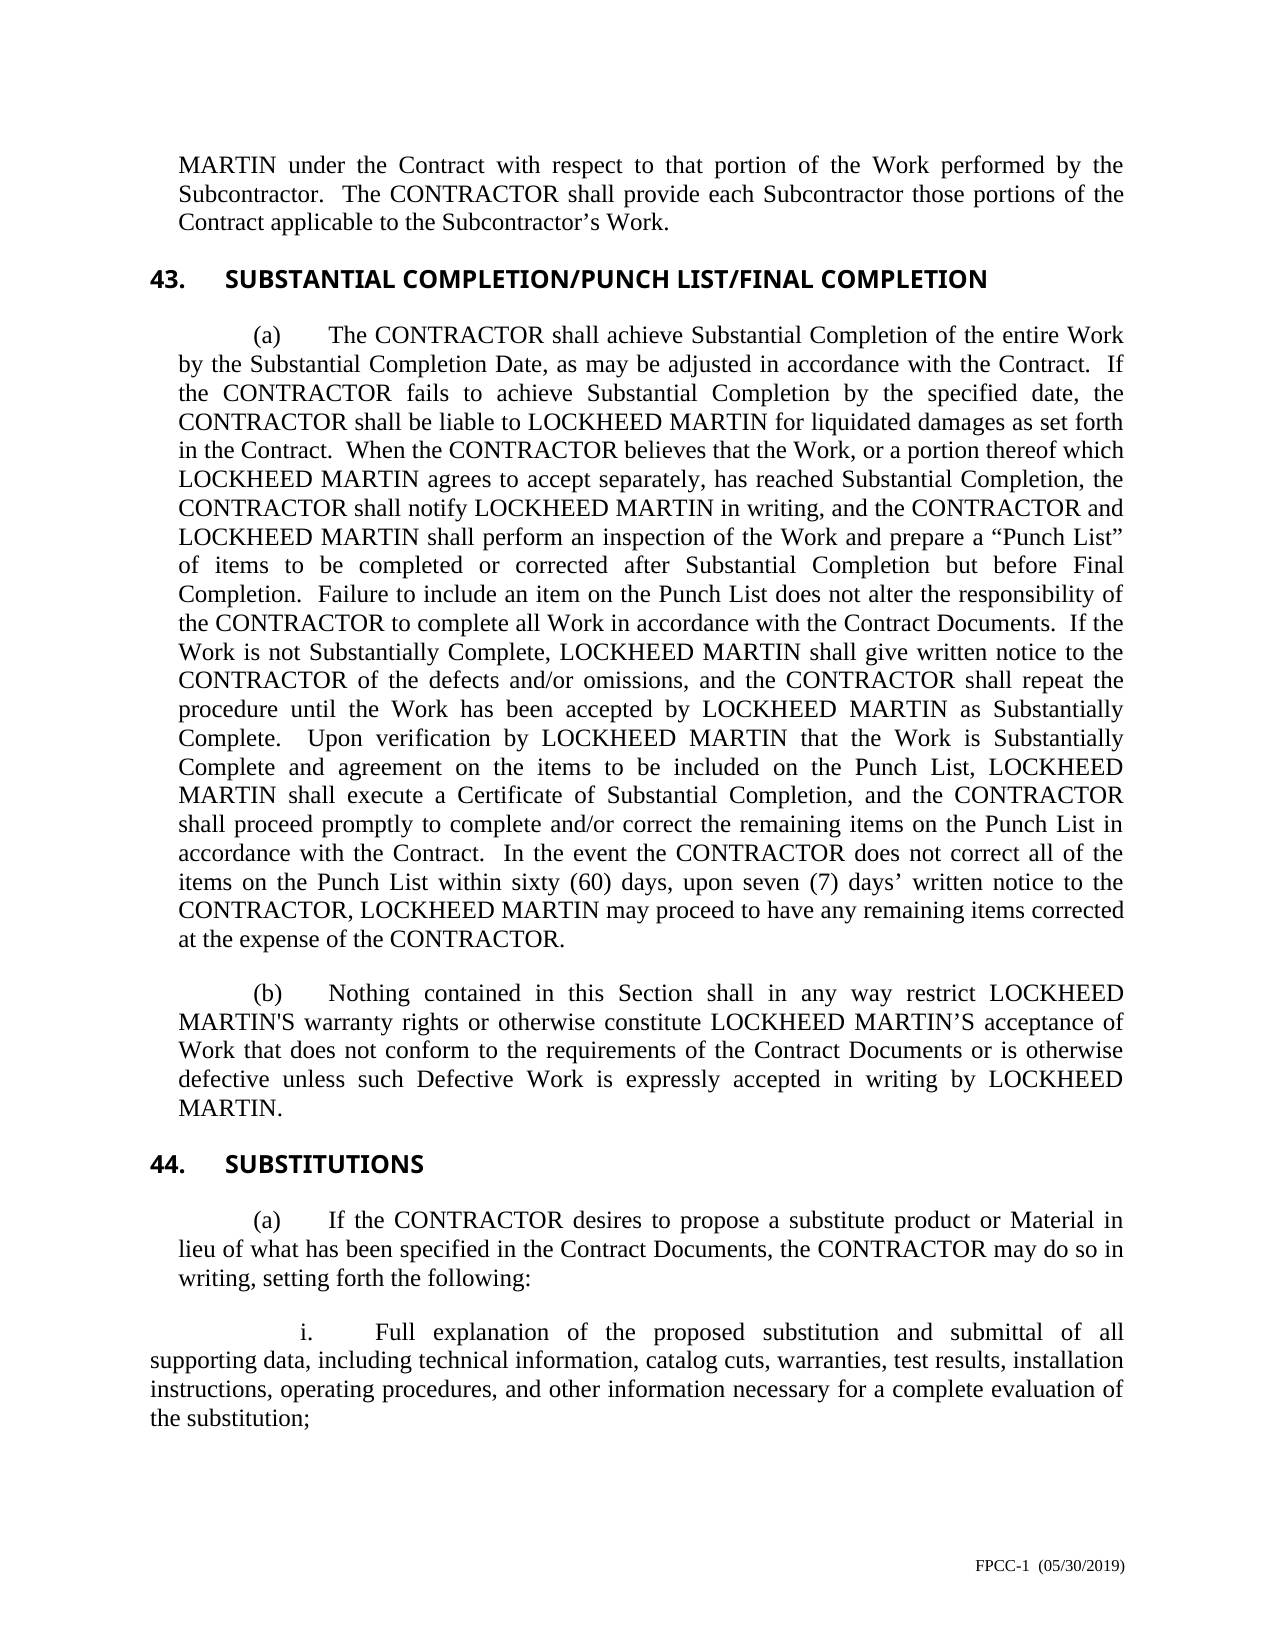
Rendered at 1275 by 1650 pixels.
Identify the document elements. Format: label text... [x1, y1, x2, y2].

subtitle Nothing contained in this Section shall in any way restrict LOCKHEED MARTIN'S warranty rights or otherwise constitute LOCKHEED MARTIN’S acceptance of Work that does not conform to the requirements of the Contract Documents or is otherwise defective unless such Defective Work is expressly accepted in writing by LOCKHEED MARTIN. [178, 978, 1125, 1122]
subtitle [178, 150, 1125, 236]
subtitle The CONTRACTOR shall achieve Substantial Completion of the entire Work by the Substantial Completion Date, as may be adjusted in accordance with the Contract. If the CONTRACTOR fails to achieve Substantial Completion by the specified date, the CONTRACTOR shall be liable to LOCKHEED MARTIN for liquidated damages as set forth in the Contract. When the CONTRACTOR believes that the Work, or a portion thereof which LOCKHEED MARTIN agrees to accept separately, has reached Substantial Completion, the CONTRACTOR shall notify LOCKHEED MARTIN in writing, and the CONTRACTOR and LOCKHEED MARTIN shall perform an inspection of the Work and prepare a “Punch List” of items to be completed or corrected after Substantial Completion but before Final Completion. Failure to include an item on the Punch List does not alter the responsibility of the CONTRACTOR to complete all Work in accordance with the Contract Documents. If the Work is not Substantially Complete, LOCKHEED MARTIN shall give written notice to the CONTRACTOR of the defects and/or omissions, and the CONTRACTOR shall repeat the procedure until the Work has been accepted by LOCKHEED MARTIN as Substantially Complete. Upon verification by LOCKHEED MARTIN that the Work is Substantially Complete and agreement on the items to be included on the Punch List, LOCKHEED MARTIN shall execute a Certificate of Substantial Completion, and the CONTRACTOR shall proceed promptly to complete and/or correct the remaining items on the Punch List in accordance with the Contract. In the event the CONTRACTOR does not correct all of the items on the Punch List within sixty (60) days, upon seven (7) days’ written notice to the CONTRACTOR, LOCKHEED MARTIN may proceed to have any remaining items corrected at the expense of the CONTRACTOR. [178, 320, 1125, 953]
subtitle Full explanation of the proposed substitution and submittal of all supporting data, including technical information, catalog cuts, warranties, test results, installation instructions, operating procedures, and other information necessary for a complete evaluation of the substitution; [150, 1317, 1125, 1432]
subtitle SUBSTANTIAL COMPLETION/PUNCH LIST/FINAL COMPLETION [150, 261, 1125, 295]
subtitle If the CONTRACTOR desires to propose a substitute product or Material in lieu of what has been specified in the Contract Documents, the CONTRACTOR may do so in writing, setting forth the following: [178, 1206, 1125, 1292]
subtitle SUBSTITUTIONS [150, 1147, 1125, 1181]
